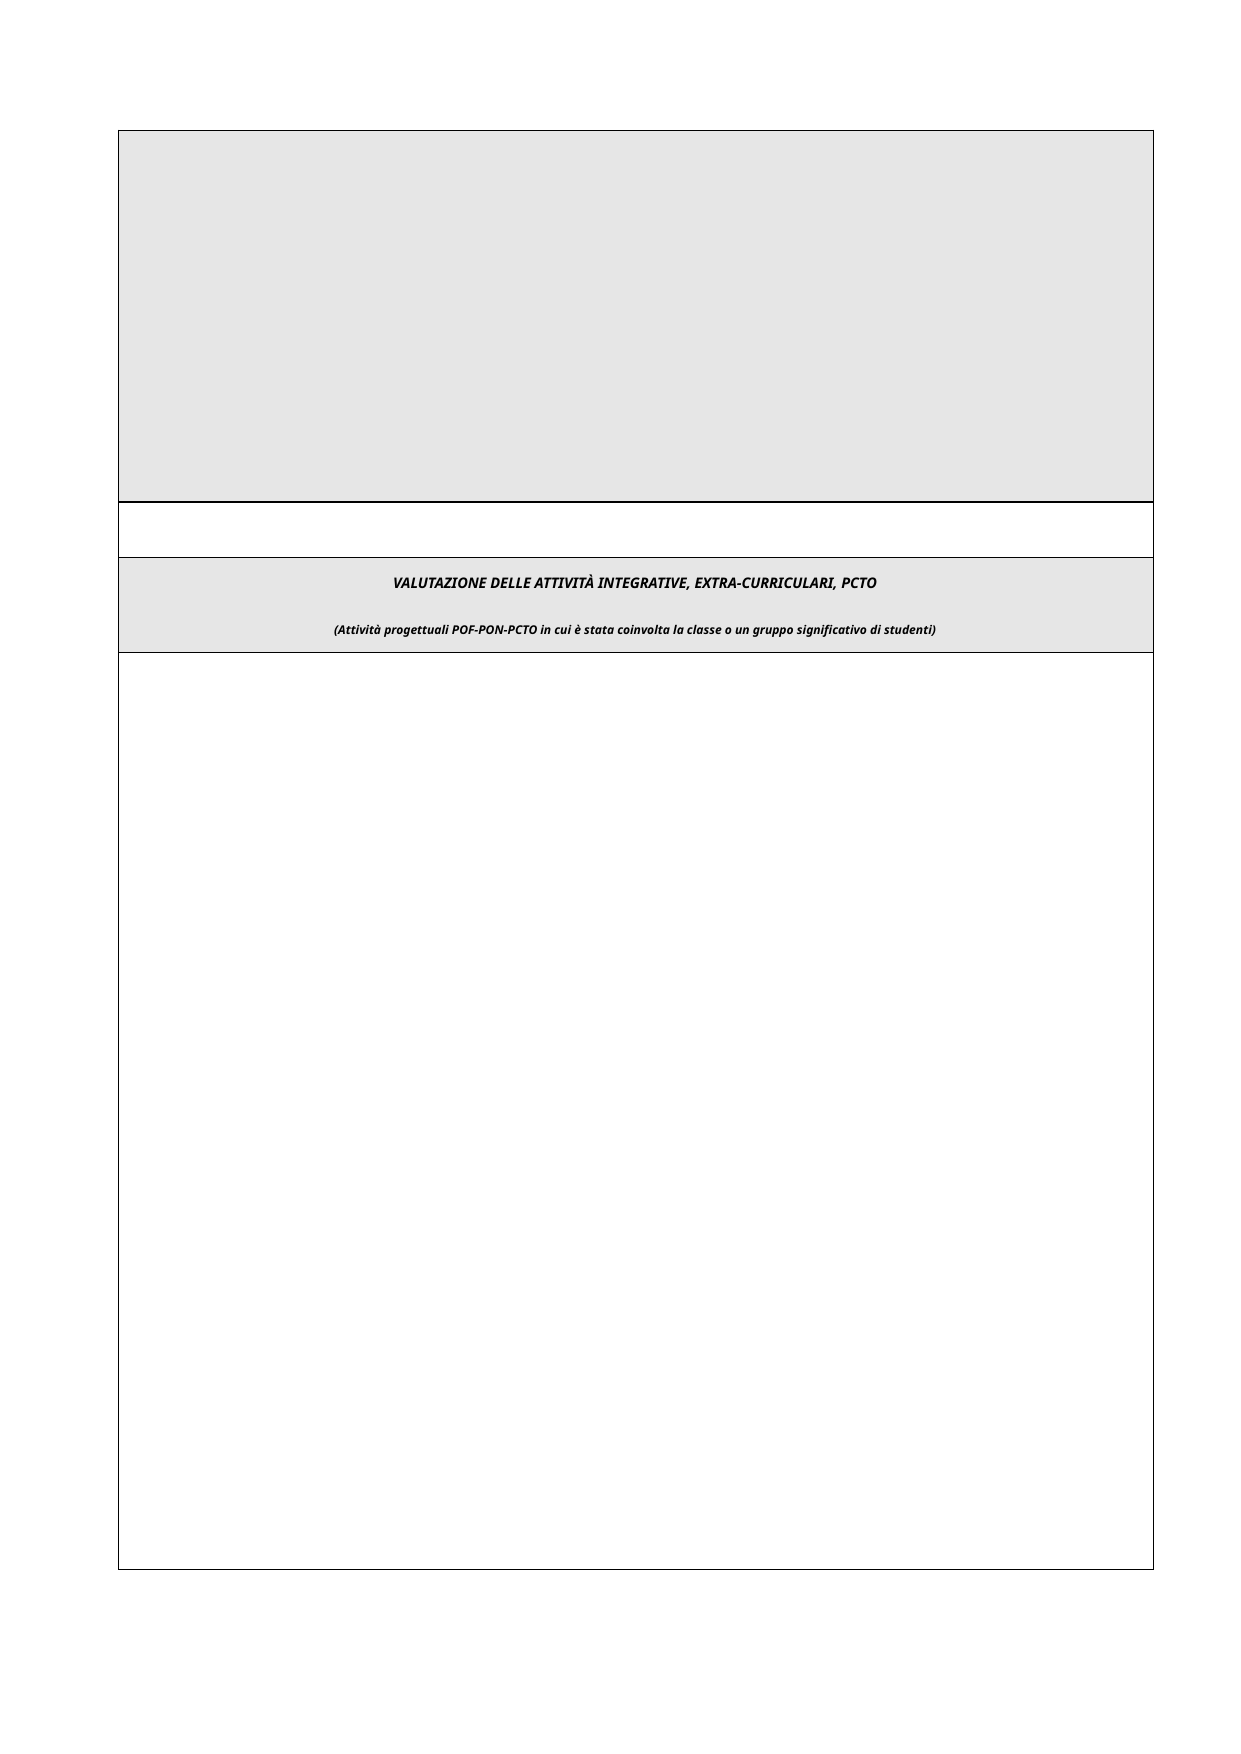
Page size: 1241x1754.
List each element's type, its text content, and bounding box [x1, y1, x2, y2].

table_cell [119, 653, 1153, 1569]
table_cell VALUTAZIONE DELLE ATTIVITÀ INTEGRATIVE, EXTRA-CURRICULARI, PCTO (Attività progettuali POF-PON-PCTO in cui è stata coinvolta la classe o un gruppo significativo di studenti) [119, 558, 1153, 652]
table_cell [119, 131, 1153, 501]
table_cell [119, 503, 1153, 557]
